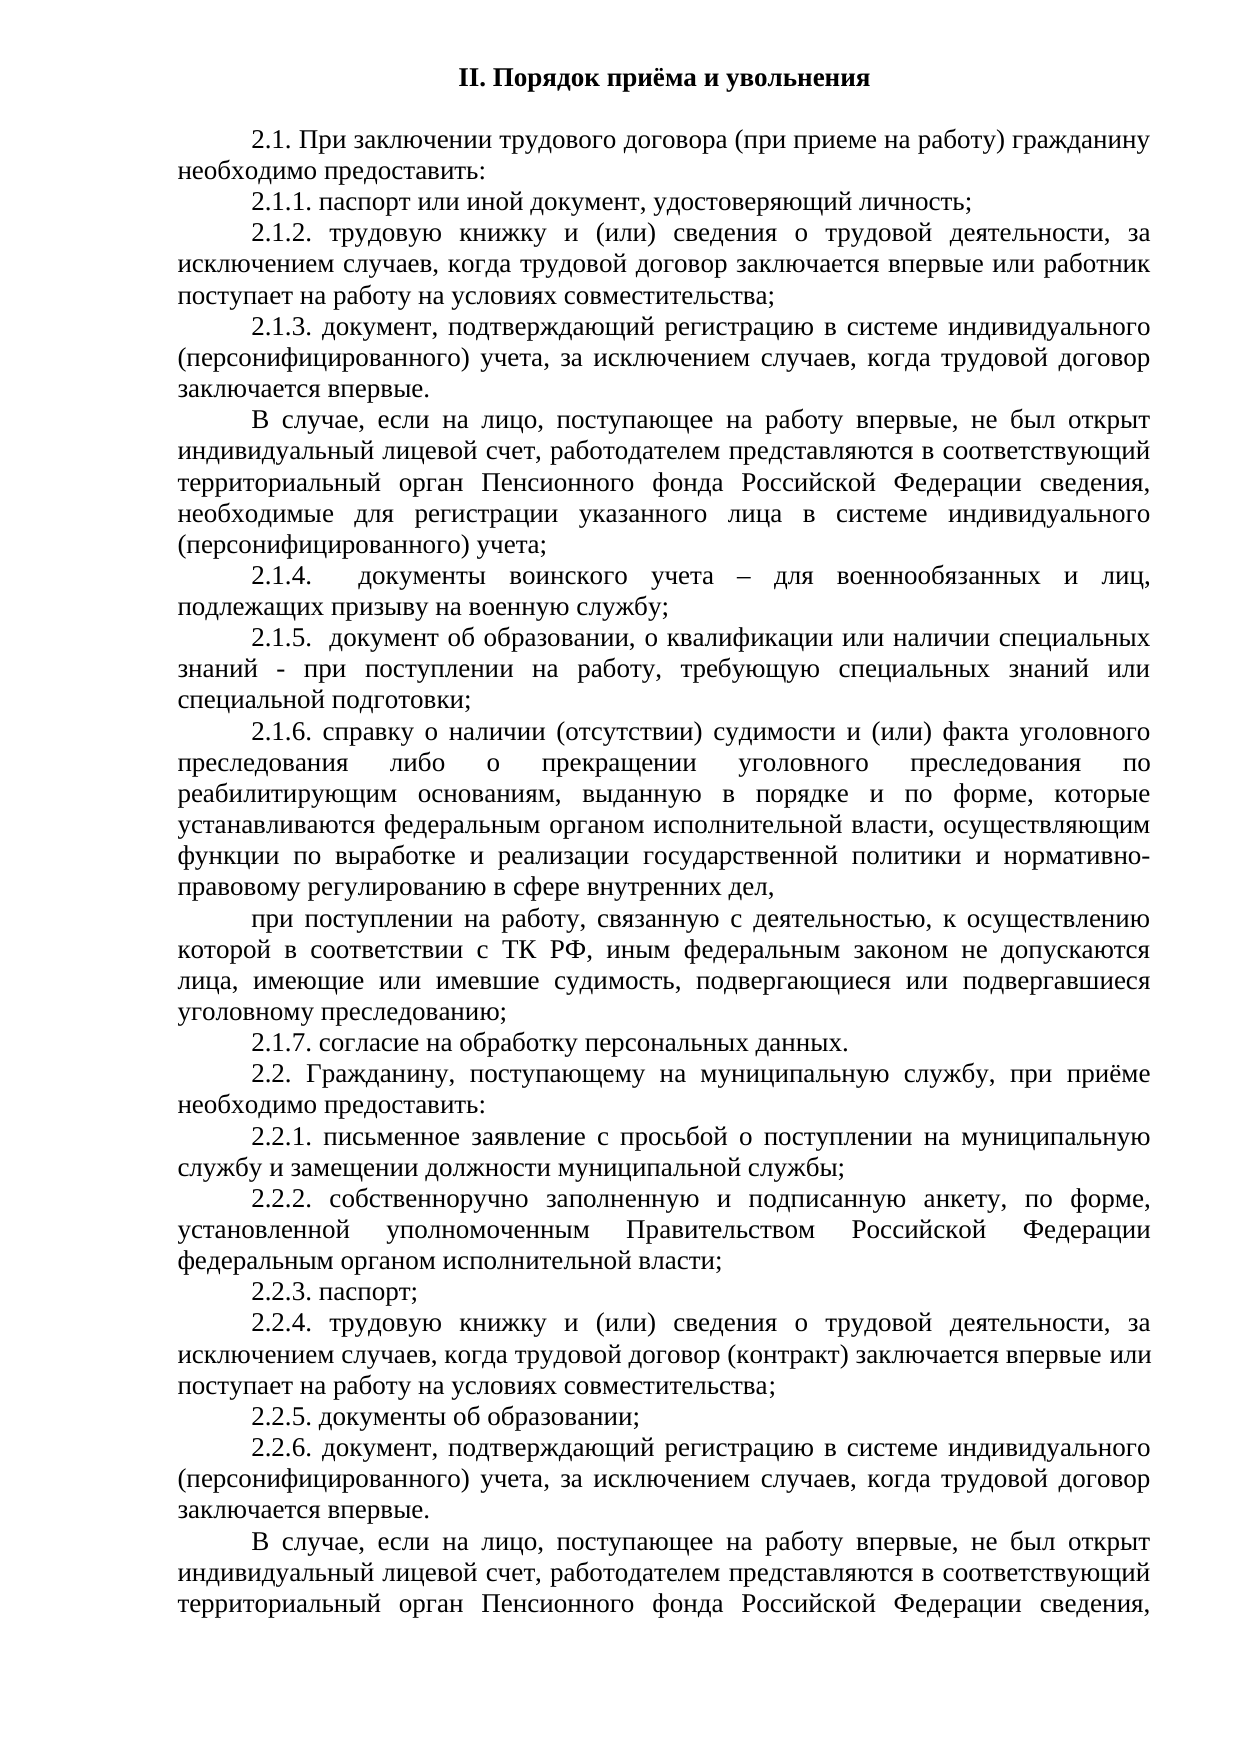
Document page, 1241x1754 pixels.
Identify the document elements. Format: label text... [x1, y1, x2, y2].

text 2.2.6. документ, подтверждающий регистрацию в системе индивидуального (персонифицированного) учета, за исключением случаев, когда трудовой договор заключается впервые. [177, 1431, 1152, 1524]
text II. Порядок приёма и увольнения [177, 61, 1152, 92]
text 2.2.4. трудовую книжку и (или) сведения о трудовой деятельности, за исключением случаев, когда трудовой договор (контракт) заключается впервые или поступает на работу на условиях совместительства; [177, 1307, 1152, 1400]
text 2.1.2. трудовую книжку и (или) сведения о трудовой деятельности, за исключением случаев, когда трудовой договор заключается впервые или работник поступает на работу на условиях совместительства; [177, 216, 1152, 310]
text 2.2.3. паспорт; [177, 1275, 1152, 1307]
text 2.1.7. согласие на обработку персональных данных. [177, 1026, 1152, 1057]
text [177, 1524, 1152, 1618]
text 2.1. При заключении трудового договора (при приеме на работу) гражданину необходимо предоставить: [177, 123, 1152, 185]
text 2.1.1. паспорт или иной документ, удостоверяющий личность; [177, 185, 1152, 216]
text 2.1.3. документ, подтверждающий регистрацию в системе индивидуального (персонифицированного) учета, за исключением случаев, когда трудовой договор заключается впервые. [177, 310, 1152, 403]
text 2.1.6. справку о наличии (отсутствии) судимости и (или) факта уголовного преследования либо о прекращении уголовного преследования по реабилитирующим основаниям, выданную в порядке и по форме, которые устанавливаются федеральным органом исполнительной власти, осуществляющим функции по выработке и реализации государственной политики и нормативно-правовому регулированию в сфере внутренних дел, [177, 715, 1152, 902]
text при поступлении на работу, связанную с деятельностью, к осуществлению которой в соответствии с ТК РФ, иным федеральным законом не допускаются лица, имеющие или имевшие судимость, подвергающиеся или подвергавшиеся уголовному преследованию; [177, 902, 1152, 1026]
text 2.1.5. документ об образовании, о квалификации или наличии специальных знаний - при поступлении на работу, требующую специальных знаний или специальной подготовки; [177, 621, 1152, 715]
text 2.1.4. документы воинского учета – для военнообязанных и лиц, подлежащих призыву на военную службу; [177, 559, 1152, 621]
text 2.2.2. собственноручно заполненную и подписанную анкету, по форме, установленной уполномоченным Правительством Российской Федерации федеральным органом исполнительной власти; [177, 1182, 1152, 1275]
text 2.2.5. документы об образовании; [177, 1400, 1152, 1431]
text 2.2. Гражданину, поступающему на муниципальную службу, при приёме необходимо предоставить: [177, 1057, 1152, 1120]
text 2.2.1. письменное заявление с просьбой о поступлении на муниципальную службу и замещении должности муниципальной службы; [177, 1120, 1152, 1182]
